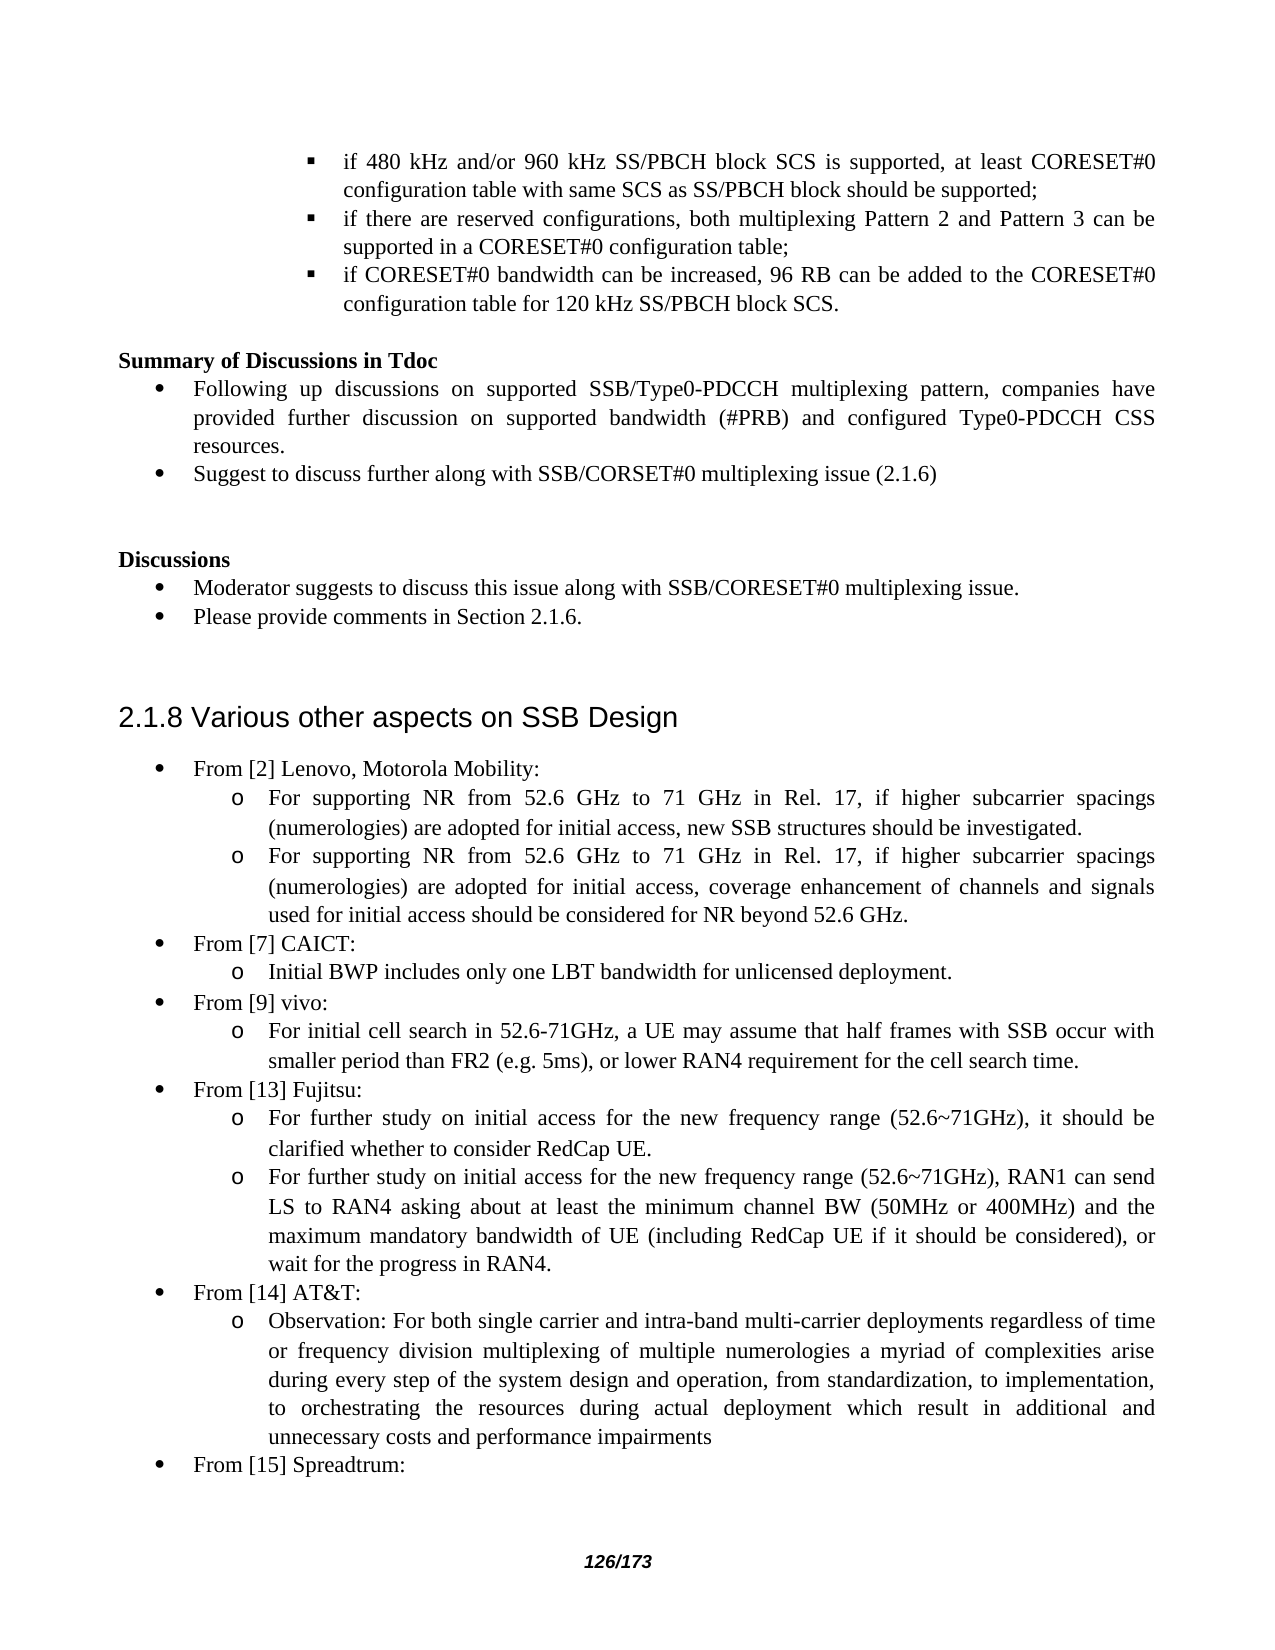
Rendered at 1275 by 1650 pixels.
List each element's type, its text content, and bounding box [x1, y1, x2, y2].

list Observation: For both single carrier and intra-band multi-carrier deployments regardless of time or frequency division multiplexing of multiple numerologies a myriad of complexities arise during every step of the system design and operation, from standardization, to implementation, to orchestrating the resources during actual deployment which result in additional and unnecessary costs and performance impairments [231, 1307, 1157, 1449]
list From [2] Lenovo, Motorola Mobility: [156, 755, 1157, 782]
list From [13] Fujitsu: [156, 1076, 1157, 1102]
list if CORESET#0 bandwidth can be increased, 96 RB can be added to the CORESET#0 configuration table for 120 kHz SS/PBCH block SCS. [306, 261, 1157, 316]
list For supporting NR from 52.6 GHz to 71 GHz in Rel. 17, if higher subcarrier spacings (numerologies) are adopted for initial access, coverage enhancement of channels and signals used for initial access should be considered for NR beyond 52.6 GHz. [231, 843, 1157, 928]
list if 480 kHz and/or 960 kHz SS/PBCH block SCS is supported, at least CORESET#0 configuration table with same SCS as SS/PBCH block should be supported; [306, 148, 1157, 202]
list Suggest to discuss further along with SSB/CORSET#0 multiplexing issue (2.1.6) [156, 461, 1157, 487]
list From [14] AT&T: [156, 1279, 1157, 1305]
list From [7] CAICT: [156, 930, 1157, 956]
text Discussions [118, 546, 1157, 572]
list For further study on initial access for the new frequency range (52.6~71GHz), RAN1 can send LS to RAN4 asking about at least the minimum channel BW (50MHz or 400MHz) and the maximum mandatory bandwidth of UE (including RedCap UE if it should be considered), or wait for the progress in RAN4. [231, 1163, 1157, 1277]
list if there are reserved configurations, both multiplexing Pattern 2 and Pattern 3 can be supported in a CORESET#0 configuration table; [306, 204, 1157, 259]
list Initial BWP includes only one LBT bandwidth for unlicensed deployment. [231, 958, 1157, 986]
list From [15] Spreadtrum: [156, 1451, 1157, 1477]
list Please provide comments in Section 2.1.6. [156, 603, 1157, 629]
list From [9] vivo: [156, 989, 1157, 1015]
subtitle 2.1.8 Various other aspects on SSB Design [118, 701, 1157, 734]
list Moderator suggests to discuss this issue along with SSB/CORESET#0 multiplexing issue. [156, 574, 1157, 601]
text Summary of Discussions in Tdoc [118, 347, 1157, 373]
list For further study on initial access for the new frequency range (52.6~71GHz), it should be clarified whether to consider RedCap UE. [231, 1104, 1157, 1161]
list Following up discussions on supported SSB/Type0-PDCCH multiplexing pattern, companies have provided further discussion on supported bandwidth (#PRB) and configured Type0-PDCCH CSS resources. [156, 375, 1157, 458]
list For supporting NR from 52.6 GHz to 71 GHz in Rel. 17, if higher subcarrier spacings (numerologies) are adopted for initial access, new SSB structures should be investigated. [231, 784, 1157, 841]
list For initial cell search in 52.6-71GHz, a UE may assume that half frames with SSB occur with smaller period than FR2 (e.g. 5ms), or lower RAN4 requirement for the cell search time. [231, 1017, 1157, 1074]
